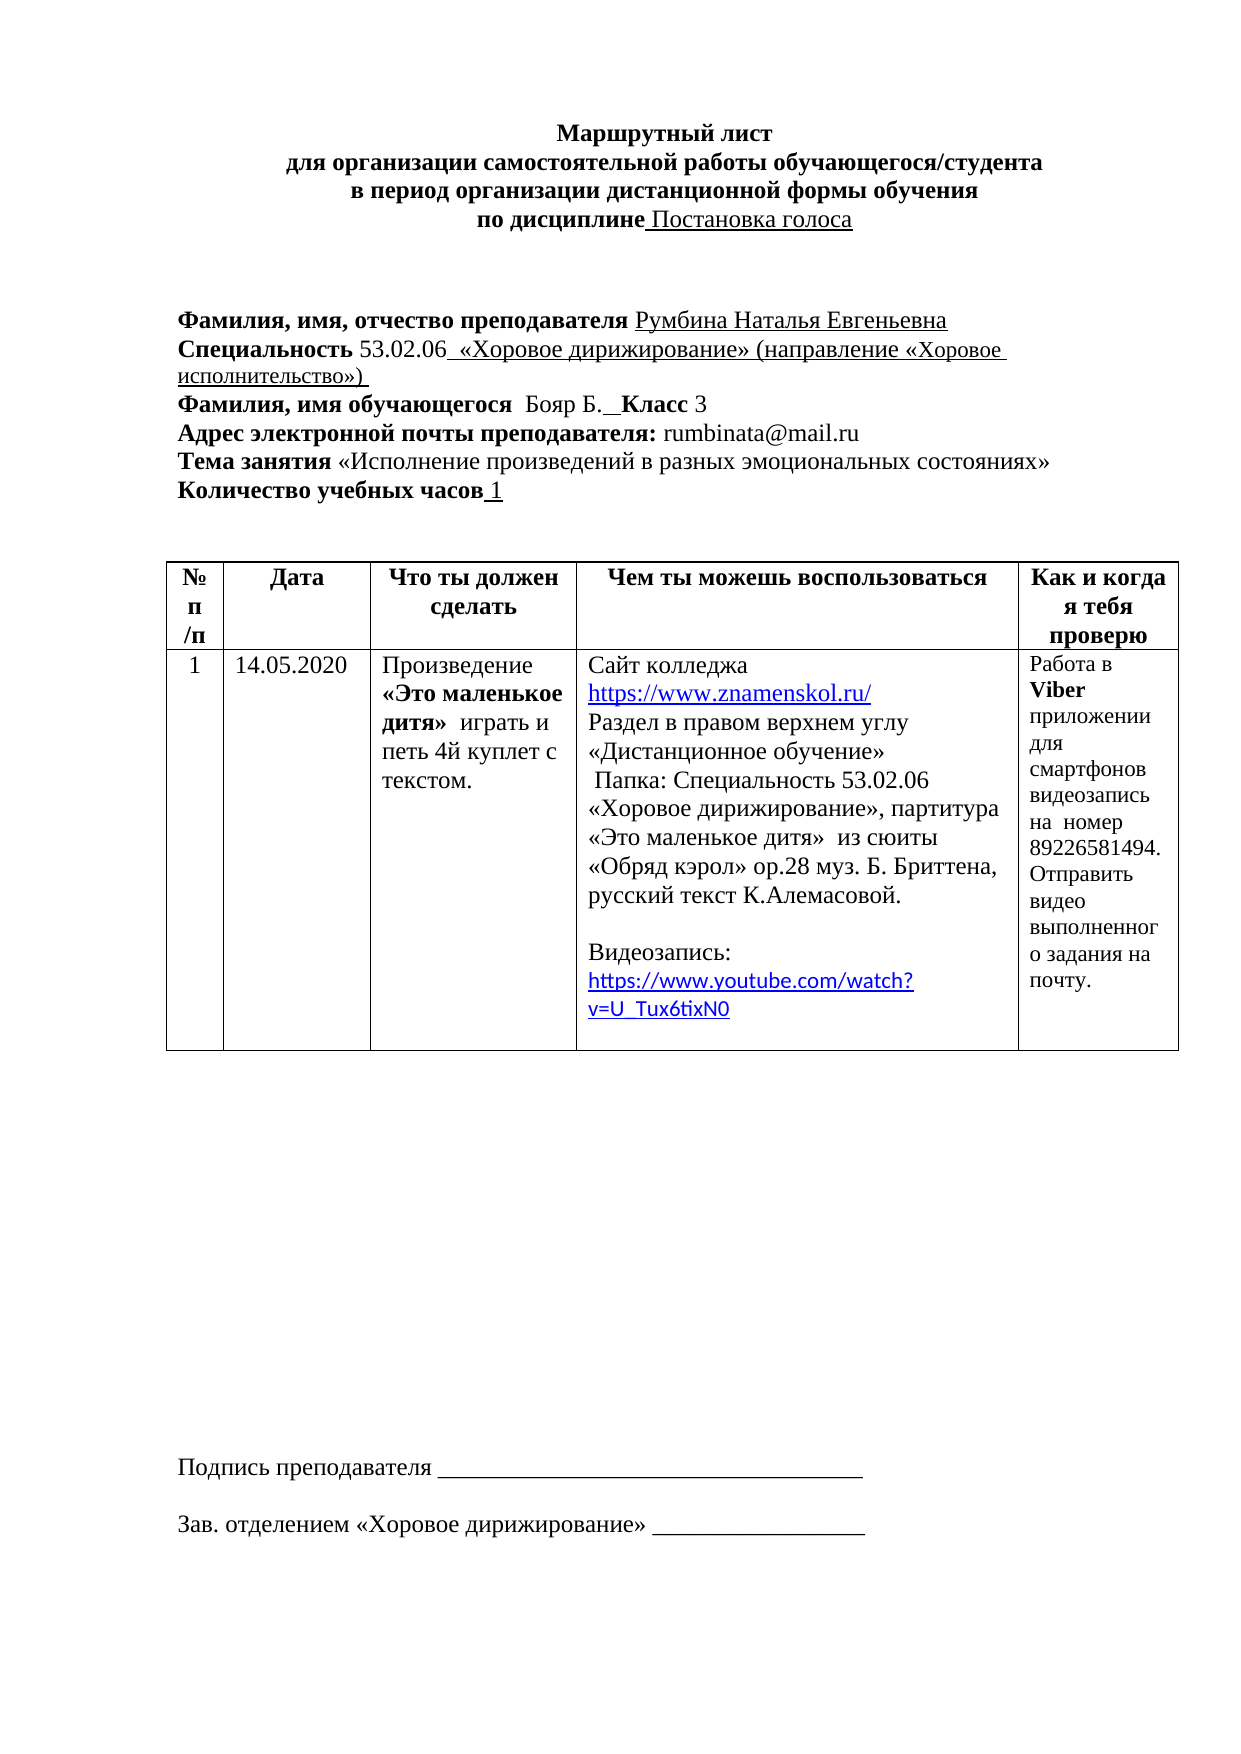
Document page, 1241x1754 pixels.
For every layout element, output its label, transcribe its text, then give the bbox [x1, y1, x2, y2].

table_header Чем ты можешь воспользоваться [577, 563, 1018, 649]
text по дисциплине Постановка голоса [177, 204, 1152, 233]
text Фамилия, имя, отчество преподавателя Румбина Наталья Евгеньевна [177, 305, 1152, 334]
table_cell 1 [167, 650, 223, 1050]
text Специальность 53.02.06 «Хоровое дирижирование» (направление «Хоровое исполнительство») [177, 334, 1152, 389]
text Адрес электронной почты преподавателя: rumbinata@mail.ru [177, 418, 1152, 446]
text Фамилия, имя обучающегося Бояр Б. Класс 3 [177, 389, 1152, 418]
table_header Как и когда я тебя проверю [1019, 563, 1178, 649]
table_cell Сайт колледжа https://www.znamenskol.ru/ Раздел в правом верхнем углу «Дистанционное обучение» Папка: Специальность 53.02.06 «Хоровое дирижирование», партитура «Это маленькое дитя» из сюиты «Обряд кэрол» op.28 муз. Б. Бриттена, русский текст К.Алемасовой. Видеозапись: https://www.youtube.com/watch?v=U_Tux6tixN0 [577, 650, 1018, 1050]
text в период организации дистанционной формы обучения [177, 176, 1152, 204]
table_header Дата [224, 563, 370, 649]
text Зав. отделением «Хоровое дирижирование» _________________ [177, 1509, 1152, 1538]
table_cell Работа в Viber приложении для смартфонов видеозапись на номер 89226581494. Отправить видео выполненного задания на почту. [1019, 650, 1178, 1050]
text Количество учебных часов 1 [177, 475, 1152, 504]
text Тема занятия «Исполнение произведений в разных эмоциональных состояниях» [177, 446, 1152, 475]
table_cell Произведение «Это маленькое дитя» играть и петь 4й куплет с текстом. [371, 650, 576, 1050]
table_header Что ты должен сделать [371, 563, 576, 649]
table_header № п/п [167, 563, 223, 649]
text Маршрутный лист [177, 118, 1152, 147]
table_cell 14.05.2020 [224, 650, 370, 1050]
text Подпись преподавателя __________________________________ [177, 1452, 1152, 1481]
text для организации самостоятельной работы обучающегося/студента [177, 147, 1152, 176]
